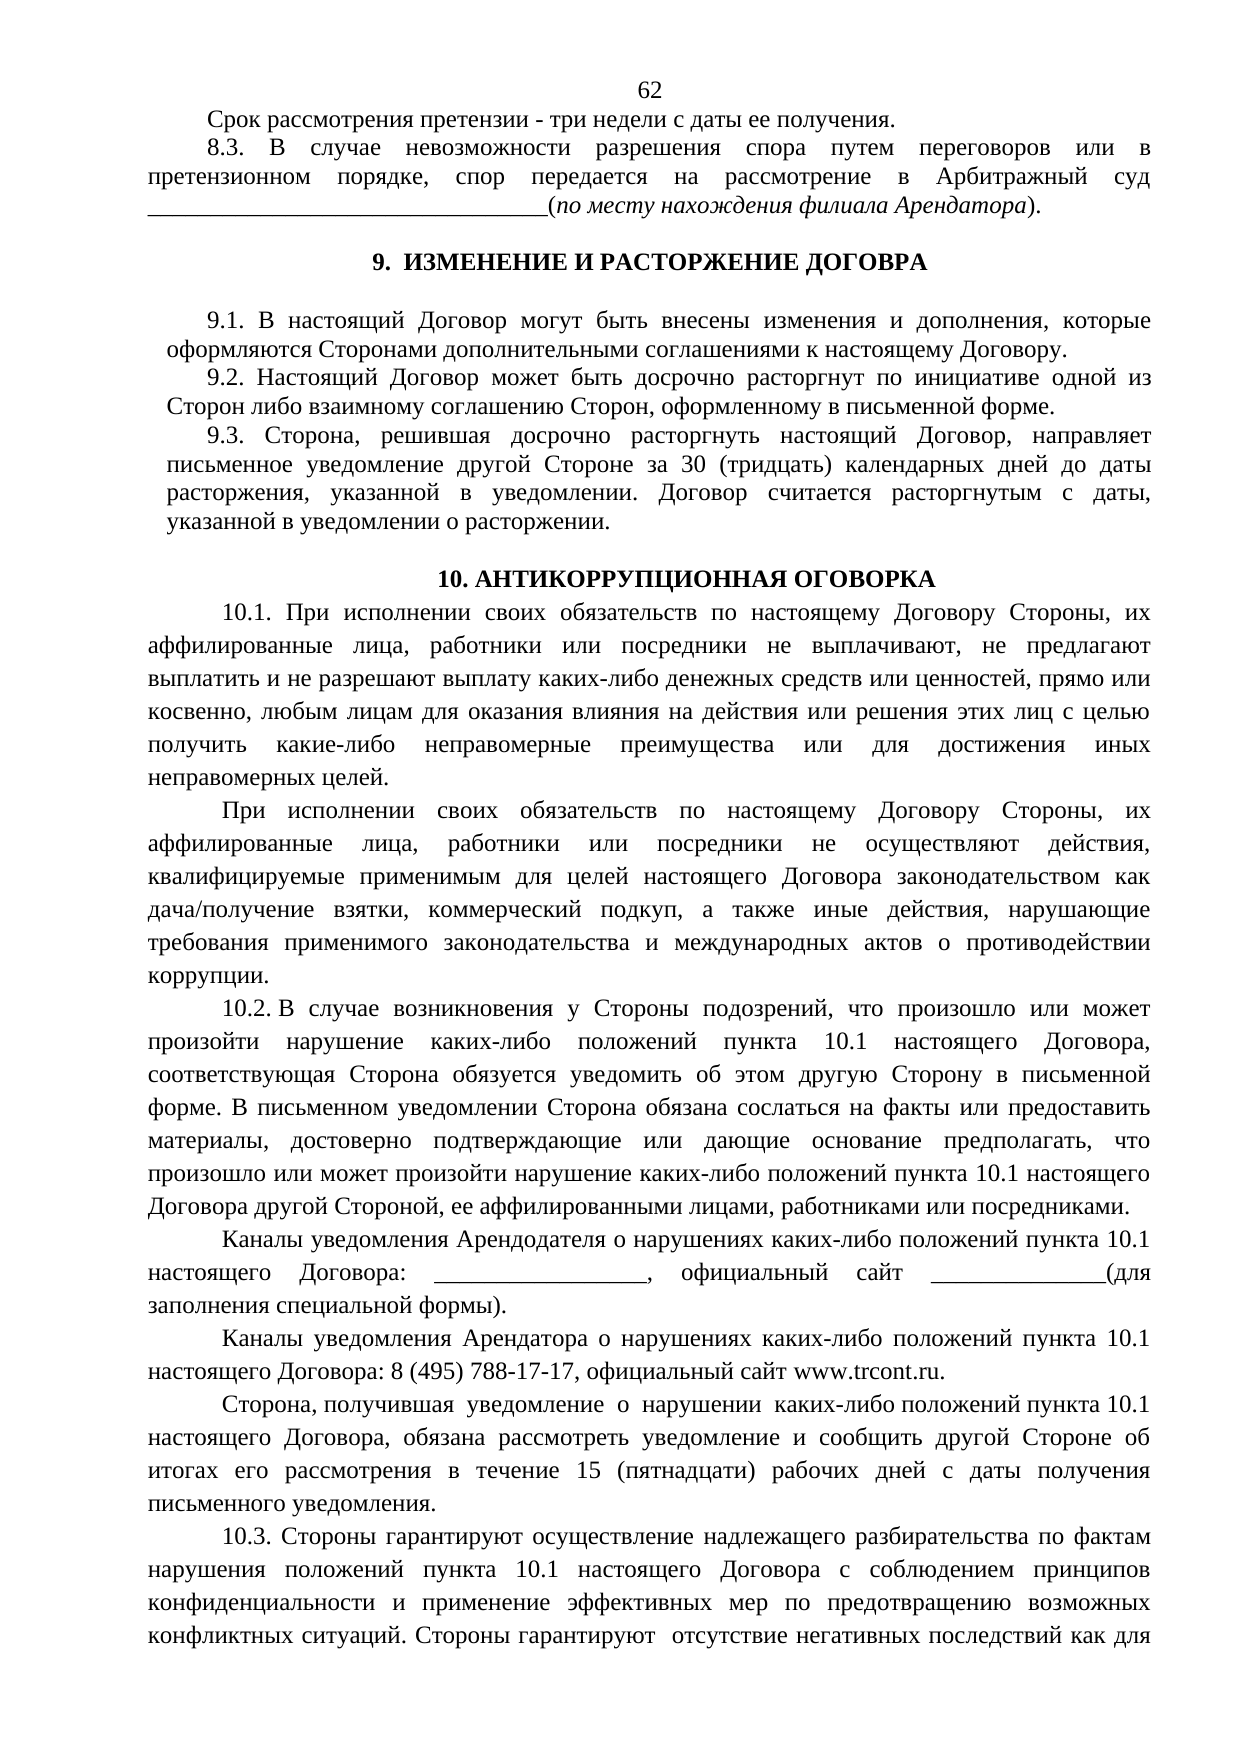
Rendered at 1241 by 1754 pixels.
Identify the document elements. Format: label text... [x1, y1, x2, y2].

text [148, 1521, 1152, 1649]
text Срок рассмотрения претензии - три недели с даты ее получения. [148, 104, 1152, 132]
text 9. ИЗМЕНЕНИЕ И РАСТОРЖЕНИЕ ДОГОВРА [148, 247, 1152, 276]
text 10. АНТИКОРРУПЦИОННАЯ ОГОВОРКА [148, 564, 1152, 592]
text Сторона, получившая уведомление о нарушении каких-либо положений пункта 10.1 настоящего Договора, обязана рассмотреть уведомление и сообщить другой Стороне об итогах его рассмотрения в течение 15 (пятнадцати) рабочих дней с даты получения письменного уведомления. [148, 1389, 1152, 1517]
text 9.1. В настоящий Договор могут быть внесены изменения и дополнения, которые оформляются Сторонами дополнительными соглашениями к настоящему Договору. [166, 305, 1152, 362]
text 10.1. При исполнении своих обязательств по настоящему Договору Стороны, их аффилированные лица, работники или посредники не выплачивают, не предлагают выплатить и не разрешают выплату каких-либо денежных средств или ценностей, прямо или косвенно, любым лицам для оказания влияния на действия или решения этих лиц с целью получить какие-либо неправомерные преимущества или для достижения иных неправомерных целей. [148, 597, 1152, 791]
text Каналы уведомления Арендатора о нарушениях каких-либо положений пункта 10.1 настоящего Договора: 8 (495) 788-17-17, официальный сайт www.trcont.ru. [148, 1323, 1152, 1385]
text 9.3. Сторона, решившая досрочно расторгнуть настоящий Договор, направляет письменное уведомление другой Стороне за 30 (тридцать) календарных дней до даты расторжения, указанной в уведомлении. Договор считается расторгнутым с даты, указанной в уведомлении о расторжении. [166, 420, 1152, 535]
text 9.2. Настоящий Договор может быть досрочно расторгнут по инициативе одной из Сторон либо взаимному соглашению Сторон, оформленному в письменной форме. [166, 362, 1152, 420]
text 10.2. В случае возникновения у Стороны подозрений, что произошло или может произойти нарушение каких-либо положений пункта 10.1 настоящего Договора, соответствующая Сторона обязуется уведомить об этом другую Сторону в письменной форме. В письменном уведомлении Сторона обязана сослаться на факты или предоставить материалы, достоверно подтверждающие или дающие основание предполагать, что произошло или может произойти нарушение каких-либо положений пункта 10.1 настоящего Договора другой Стороной, ее аффилированными лицами, работниками или посредниками. [148, 993, 1152, 1220]
text 8.3. В случае невозможности разрешения спора путем переговоров или в претензионном порядке, спор передается на рассмотрение в Арбитражный суд ________________________________(по месту нахождения филиала Арендатора). [148, 132, 1152, 219]
text Каналы уведомления Арендодателя о нарушениях каких-либо положений пункта 10.1 настоящего Договора: _________________, официальный сайт ______________(для заполнения специальной формы). [148, 1224, 1152, 1319]
text При исполнении своих обязательств по настоящему Договору Стороны, их аффилированные лица, работники или посредники не осуществляют действия, квалифицируемые применимым для целей настоящего Договора законодательством как дача/получение взятки, коммерческий подкуп, а также иные действия, нарушающие требования применимого законодательства и международных актов о противодействии коррупции. [148, 795, 1152, 989]
